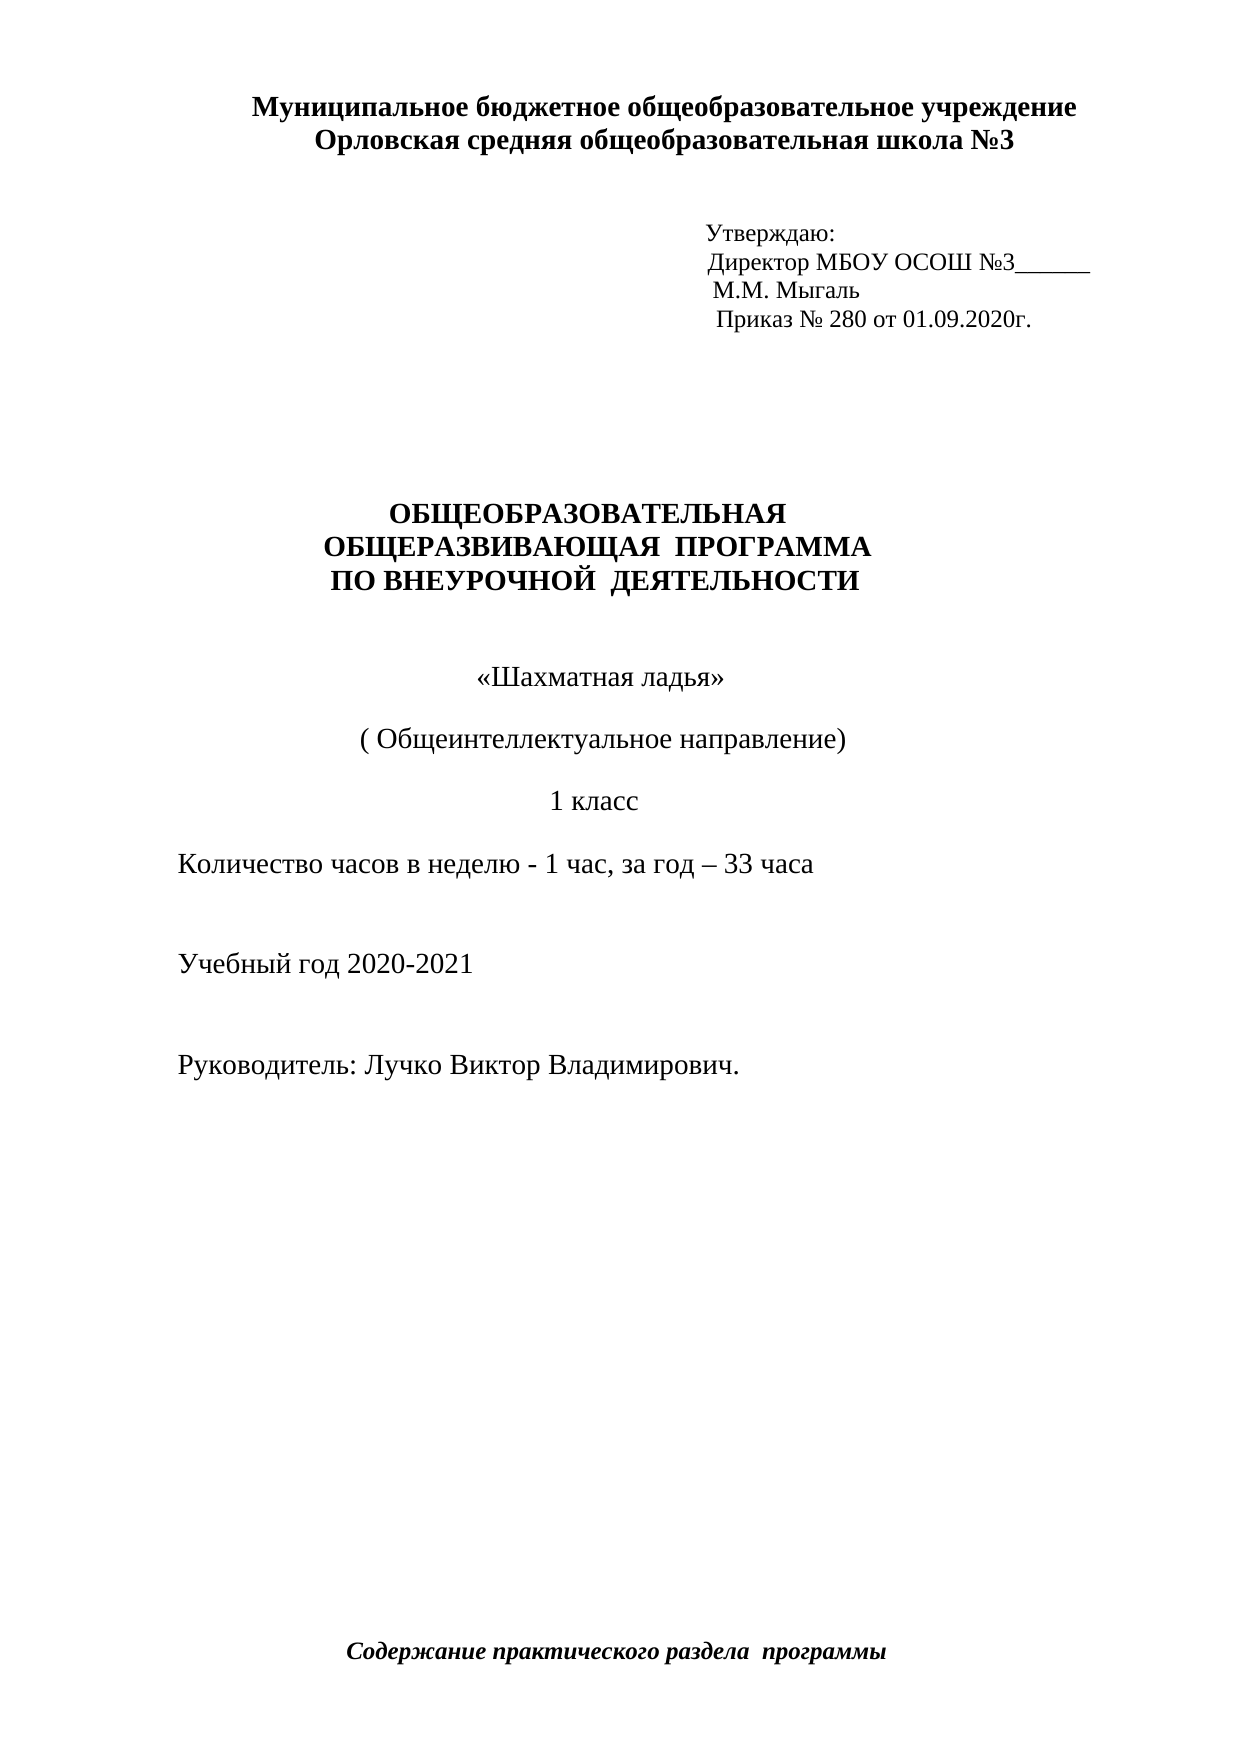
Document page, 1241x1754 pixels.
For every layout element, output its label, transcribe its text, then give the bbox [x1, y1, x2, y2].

text Приказ № 280 от 01.09.2020г. [177, 304, 1152, 333]
text Учебный год 2020-2021 [177, 946, 1152, 980]
text «Шахматная ладья» [177, 659, 1152, 692]
text ОБЩЕРАЗВИВАЮЩАЯ ПРОГРАММА [177, 529, 1152, 563]
text Руководитель: Лучко Виктор Владимирович. [177, 1047, 1152, 1081]
text Содержание практического раздела программы [177, 1636, 1152, 1665]
text ОБЩЕОБРАЗОВАТЕЛЬНАЯ [177, 496, 1152, 529]
text ( Общеинтеллектуальное направление) [177, 721, 1152, 755]
text Орловская средняя общеобразовательная школа №3 [177, 122, 1152, 156]
text Утверждаю: [177, 218, 1152, 247]
text 1 класс [177, 783, 1152, 817]
text Количество часов в неделю - 1 час, за год – 33 часа [177, 846, 1152, 879]
text Директор МБОУ ОСОШ №3______ [177, 247, 1152, 276]
text М.М. Мыгаль [177, 276, 1152, 304]
text Муниципальное бюджетное общеобразовательное учреждение [177, 89, 1152, 122]
text ПО ВНЕУРОЧНОЙ ДЕЯТЕЛЬНОСТИ [177, 563, 1152, 597]
